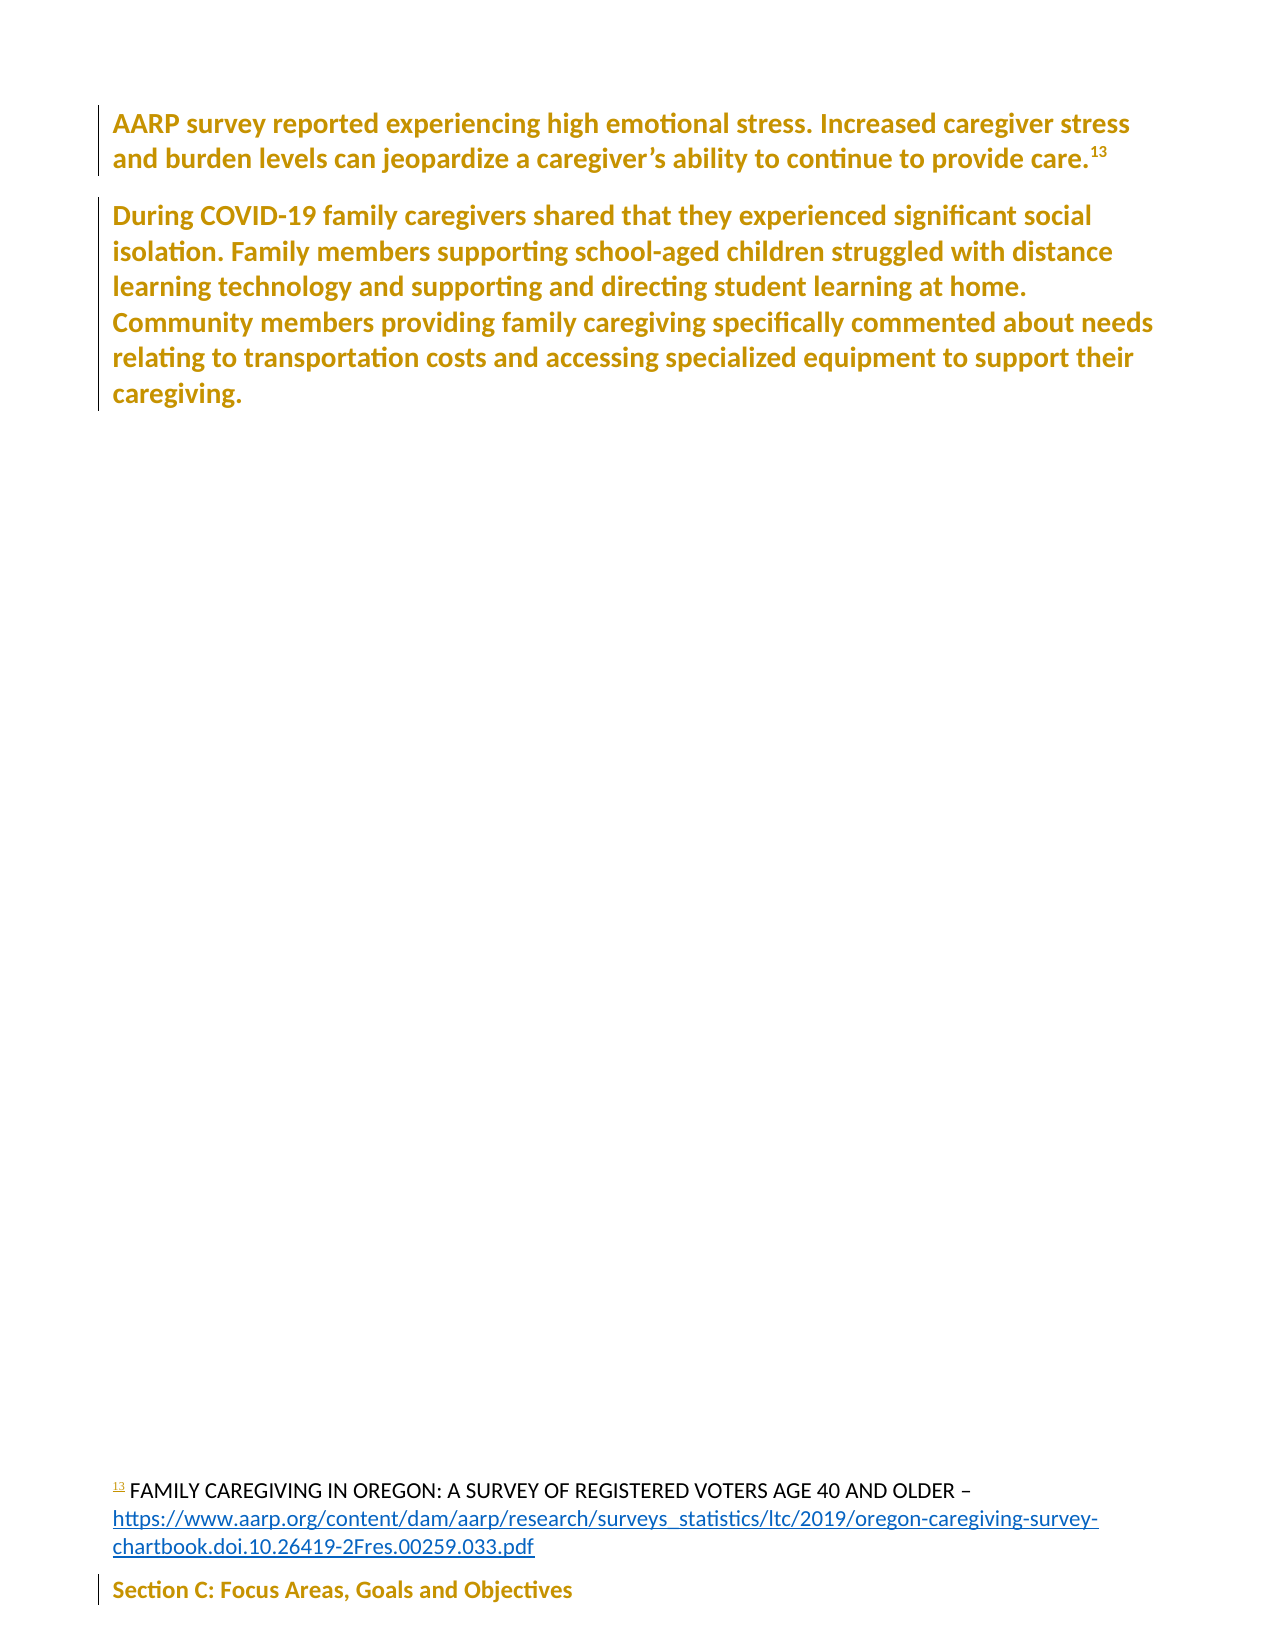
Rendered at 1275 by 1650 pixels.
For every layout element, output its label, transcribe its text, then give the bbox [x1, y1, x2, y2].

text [112, 105, 1162, 176]
text During COVID-19 family caregivers shared that they experienced significant social isolation. Family members supporting school-aged children struggled with distance learning technology and supporting and directing student learning at home. Community members providing family caregiving specifically commented about needs relating to transportation costs and accessing specialized equipment to support their caregiving. [112, 197, 1162, 411]
